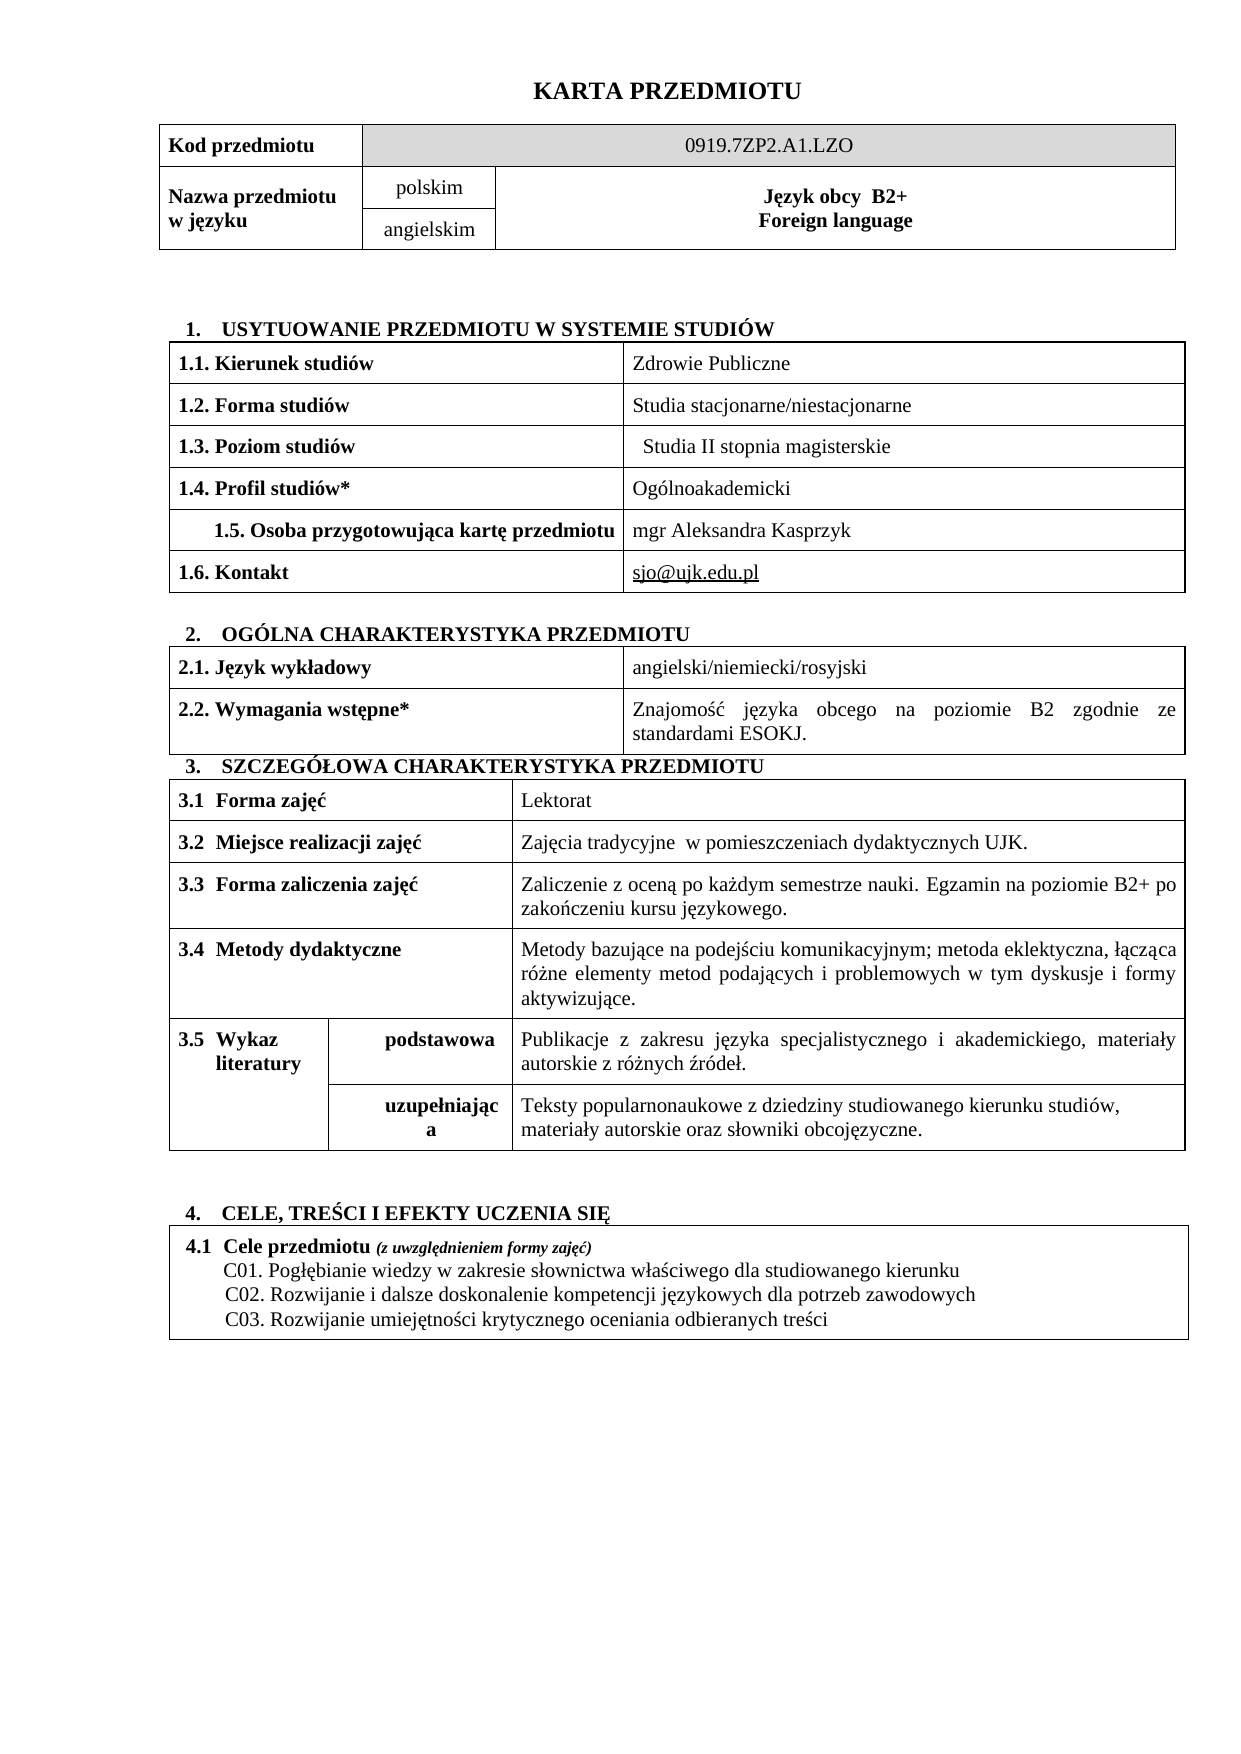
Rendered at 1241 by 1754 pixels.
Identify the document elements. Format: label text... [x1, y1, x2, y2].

table_cell podstawowa [329, 1019, 512, 1084]
table_header 2.1. Język wykładowy [170, 647, 623, 688]
table_cell sjo@ujk.edu.pl [624, 551, 1184, 592]
table_cell Wykaz literatury [170, 1019, 328, 1149]
list OGÓLNA CHARAKTERYSTYKA PRZEDMIOTU [185, 622, 1187, 646]
table_header Lektorat [513, 780, 1184, 820]
table_cell Znajomość języka obcego na poziomie B2 zgodnie ze standardami ESOKJ. [624, 689, 1184, 753]
list CELE, TREŚCI I EFEKTY UCZENIA SIĘ [185, 1201, 1187, 1225]
table_header Forma zajęć [170, 780, 512, 820]
table_header Cele przedmiotu (z uwzględnieniem formy zajęć) C01. Pogłębianie wiedzy w zakresie słownictwa właściwego dla studiowanego kierunku C02. Rozwijanie i dalsze doskonalenie kompetencji językowych dla potrzeb zawodowych C03. Rozwijanie umiejętności krytycznego oceniania odbieranych treści [170, 1226, 1188, 1339]
table_cell 1.6. Kontakt [170, 551, 623, 592]
table_cell 1.4. Profil studiów* [170, 468, 623, 508]
table_cell Zajęcia tradycyjne w pomieszczeniach dydaktycznych UJK. [513, 821, 1184, 862]
table_cell Publikacje z zakresu języka specjalistycznego i akademickiego, materiały autorskie z różnych źródeł. [513, 1019, 1184, 1084]
list SZCZEGÓŁOWA CHARAKTERYSTYKA PRZEDMIOTU [185, 754, 1187, 778]
table_cell 1.5. Osoba przygotowująca kartę przedmiotu [170, 510, 623, 550]
table_header angielski/niemiecki/rosyjski [624, 647, 1184, 688]
table_cell Studia II stopnia magisterskie [624, 426, 1184, 467]
table_cell polskim [363, 167, 495, 207]
table_cell Język obcy B2+ Foreign language [496, 167, 1175, 249]
table_header Kod przedmiotu [160, 125, 362, 166]
text KARTA PRZEDMIOTU [148, 76, 1187, 105]
table_cell Metody dydaktyczne [170, 929, 512, 1018]
table_cell uzupełniająca [329, 1085, 512, 1149]
table_cell Ogólnoakademicki [624, 468, 1184, 508]
table_cell 2.2. Wymagania wstępne* [170, 689, 623, 753]
table_cell mgr Aleksandra Kasprzyk [624, 510, 1184, 550]
table_cell angielskim [363, 209, 495, 249]
table_cell Miejsce realizacji zajęć [170, 821, 512, 862]
table_cell Studia stacjonarne/niestacjonarne [624, 384, 1184, 425]
table_cell 1.3. Poziom studiów [170, 426, 623, 467]
table_header Zdrowie Publiczne [624, 343, 1184, 383]
table_header 0919.7ZP2.A1.LZO [363, 125, 1175, 166]
table_cell Metody bazujące na podejściu komunikacyjnym; metoda eklektyczna, łącząca różne elementy metod podających i problemowych w tym dyskusje i formy aktywizujące. [513, 929, 1184, 1018]
table_cell Teksty popularnonaukowe z dziedziny studiowanego kierunku studiów, materiały autorskie oraz słowniki obcojęzyczne. [513, 1085, 1184, 1149]
table_cell Forma zaliczenia zajęć [170, 863, 512, 928]
table_cell Zaliczenie z oceną po każdym semestrze nauki. Egzamin na poziomie B2+ po zakończeniu kursu językowego. [513, 863, 1184, 928]
list USYTUOWANIE PRZEDMIOTU W SYSTEMIE STUDIÓW [185, 317, 1187, 341]
table_cell 1.2. Forma studiów [170, 384, 623, 425]
table_cell Nazwa przedmiotu w języku [160, 167, 362, 249]
table_header 1.1. Kierunek studiów [170, 343, 623, 383]
